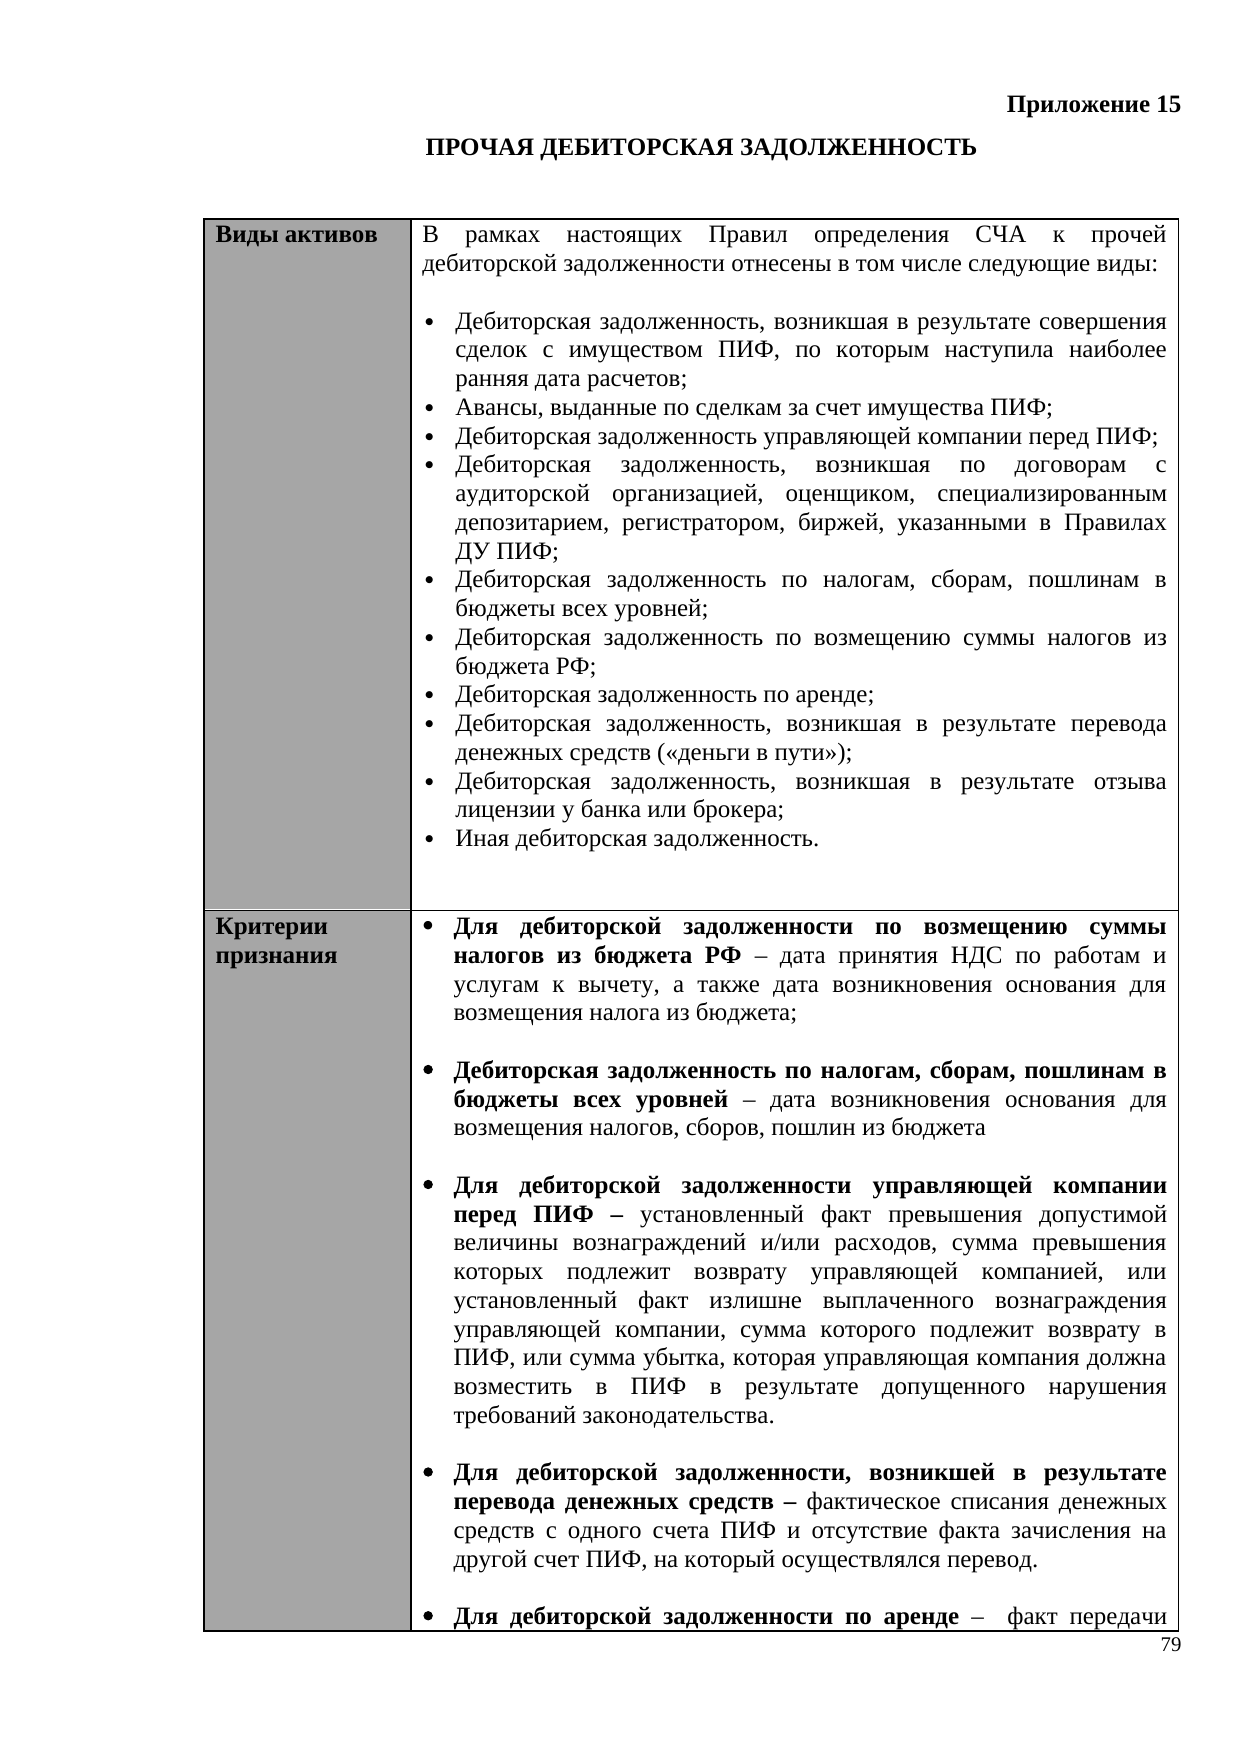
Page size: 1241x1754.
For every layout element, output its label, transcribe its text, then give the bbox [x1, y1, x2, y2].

text Приложение 15 [148, 89, 1181, 117]
table_cell Критерии признания [205, 911, 410, 1630]
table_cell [412, 911, 1178, 1630]
table_header Виды активов [205, 220, 410, 909]
table_header В рамках настоящих Правил определения СЧА к прочей дебиторской задолженности отнесены в том числе следующие виды: Дебиторская задолженность, возникшая в результате совершения сделок с имуществом ПИФ, по которым наступила наиболее ранняя дата расчетов; Авансы, выданные по сделкам за счет имущества ПИФ; Дебиторская задолженность управляющей компании перед ПИФ; Дебиторская задолженность, возникшая по договорам с аудиторской организацией, оценщиком, специализированным депозитарием, регистратором, биржей, указанными в Правилах ДУ ПИФ; Дебиторская задолженность по налогам, сборам, пошлинам в бюджеты всех уровней; Дебиторская задолженность по возмещению суммы налогов из бюджета РФ; Дебиторская задолженность по аренде; Дебиторская задолженность, возникшая в результате перевода денежных средств («деньги в пути»); Дебиторская задолженность, возникшая в результате отзыва лицензии у банка или брокера; Иная дебиторская задолженность. [412, 220, 1178, 909]
text ПРОЧАЯ ДЕБИТОРСКАЯ ЗАДОЛЖЕННОСТЬ [148, 132, 1181, 161]
